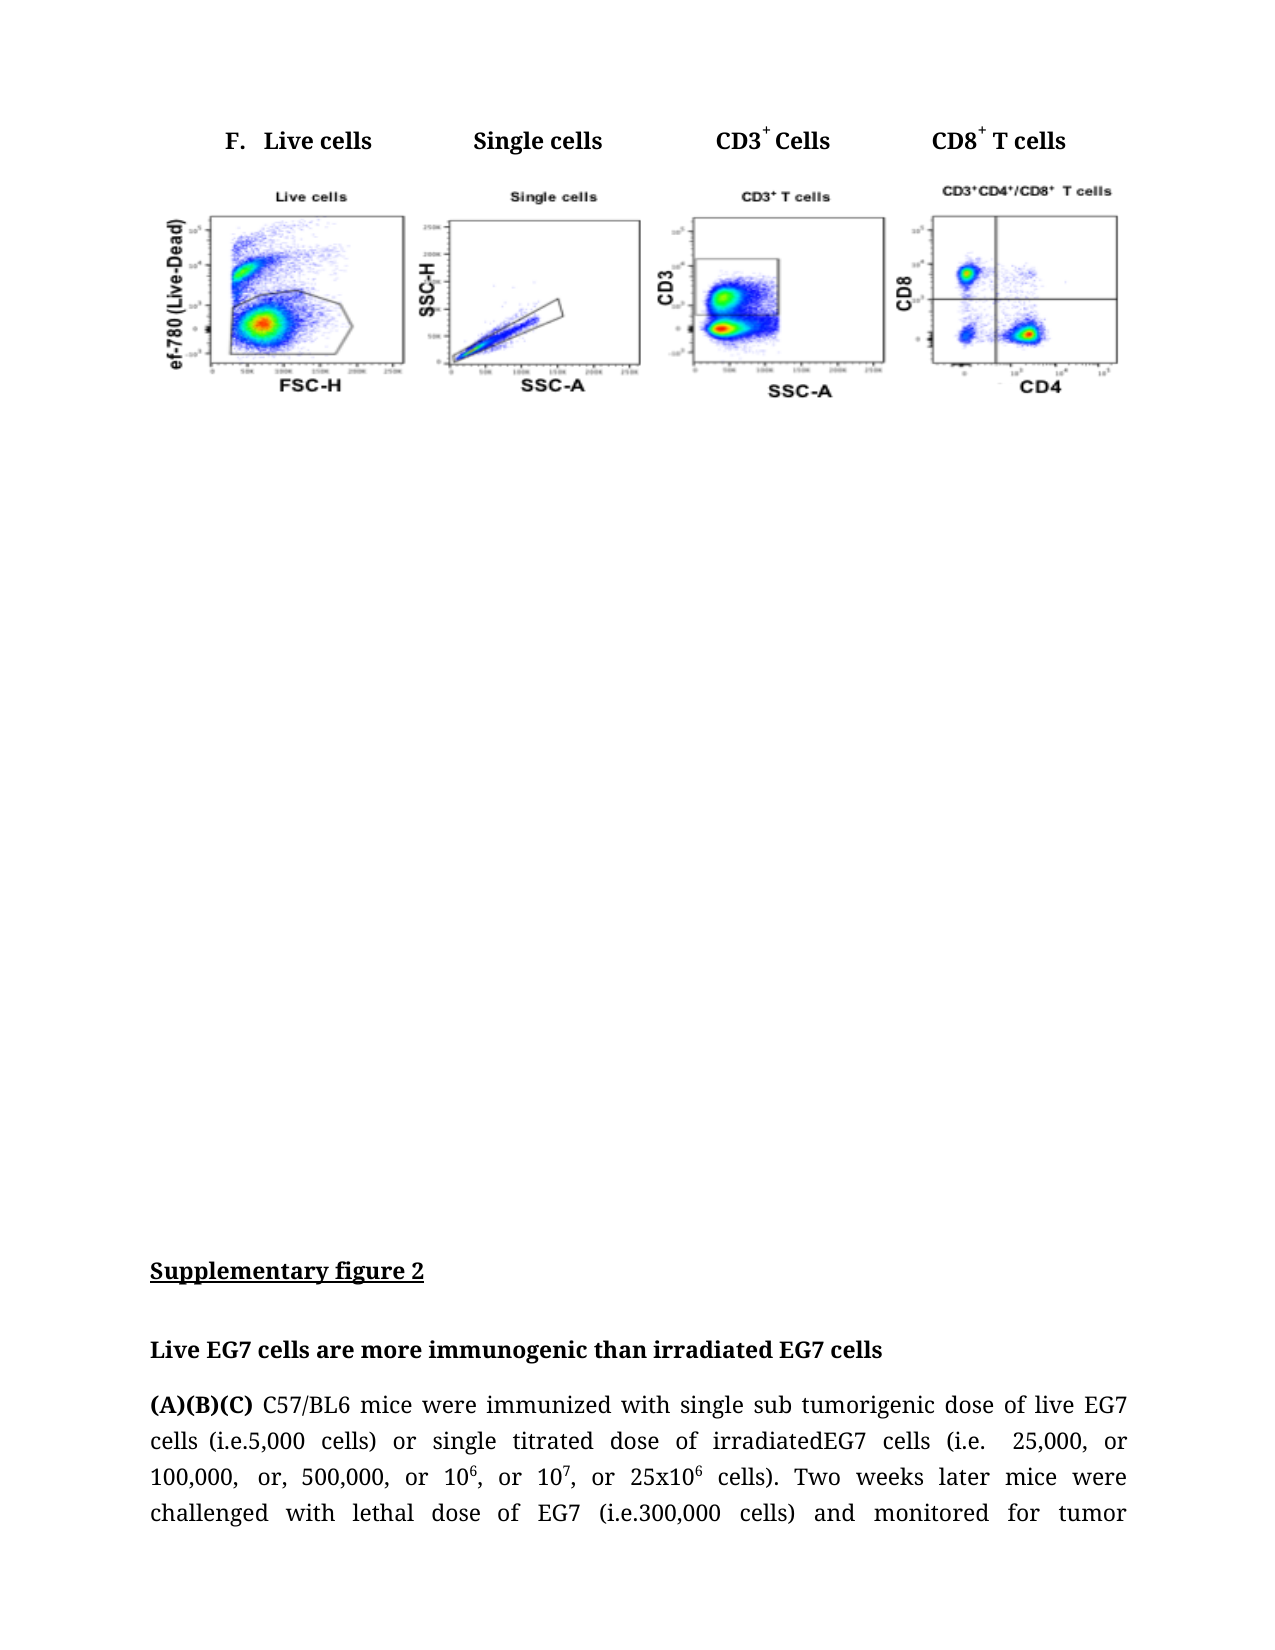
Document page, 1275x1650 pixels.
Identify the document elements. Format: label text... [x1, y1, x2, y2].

text Live EG7 cells are more immunogenic than irradiated EG7 cells [150, 1334, 1188, 1365]
picture [150, 177, 1125, 412]
text Supplementary figure 2 [150, 1255, 1188, 1286]
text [150, 1389, 1127, 1528]
text F. Live cells Single cells CD3+ Cells CD8+ T cells [150, 118, 1186, 158]
